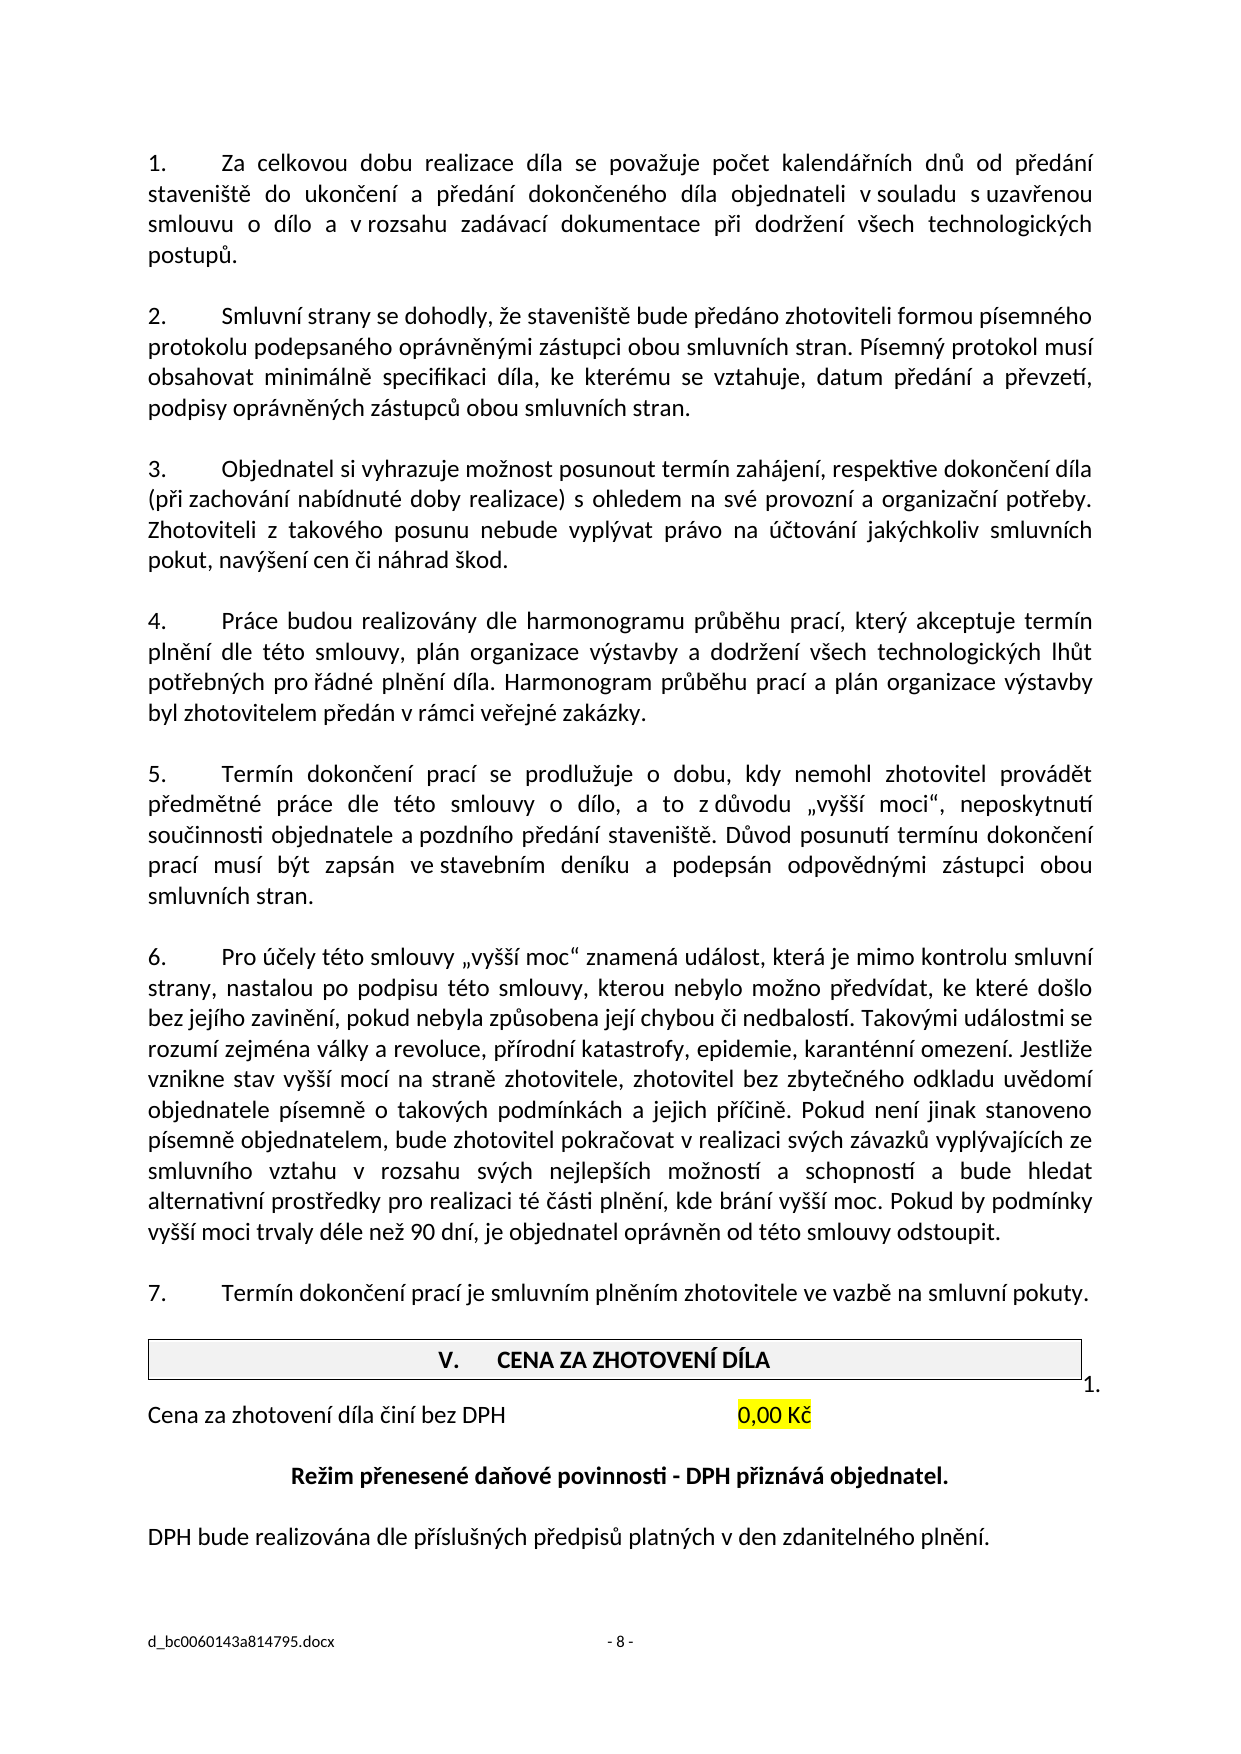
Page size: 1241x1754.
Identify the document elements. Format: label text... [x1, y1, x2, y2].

subtitle Objednatel si vyhrazuje možnost posunout termín zahájení, respektive dokončení díla (při zachování nabídnuté doby realizace) s ohledem na své provozní a organizační potřeby. Zhotoviteli z takového posunu nebude vyplývat právo na účtování jakýchkoliv smluvních pokut, navýšení cen či náhrad škod. [148, 453, 1093, 575]
subtitle Smluvní strany se dohodly, že staveniště bude předáno zhotoviteli formou písemného protokolu podepsaného oprávněnými zástupci obou smluvních stran. Písemný protokol musí obsahovat minimálně specifikaci díla, ke kterému se vztahuje, datum předání a převzetí, podpisy oprávněných zástupců obou smluvních stran. [148, 300, 1093, 422]
text Cena za zhotovení díla [149, 1342, 1081, 1377]
subtitle Za celkovou dobu realizace díla se považuje počet kalendářních dnů od předání staveniště do ukončení a předání dokončeného díla objednateli v souladu s uzavřenou smlouvu o dílo a v rozsahu zadávací dokumentace při dodržení všech technologických postupů. [148, 148, 1093, 270]
subtitle Pro účely této smlouvy „vyšší moc“ znamená událost, která je mimo kontrolu smluvní strany, nastalou po podpisu této smlouvy, kterou nebylo možno předvídat, ke které došlo bez jejího zavinění, pokud nebyla způsobena její chybou či nedbalostí. Takovými událostmi se rozumí zejména války a revoluce, přírodní katastrofy, epidemie, karanténní omezení. Jestliže vznikne stav vyšší mocí na straně zhotovitele, zhotovitel bez zbytečného odkladu uvědomí objednatele písemně o takových podmínkách a jejich příčině. Pokud není jinak stanoveno písemně objednatelem, bude zhotovitel pokračovat v realizaci svých závazků vyplývajících ze smluvního vztahu v rozsahu svých nejlepších možností a schopností a bude hledat alternativní prostředky pro realizaci té části plnění, kde brání vyšší moc. Pokud by podmínky vyšší moci trvaly déle než 90 dní, je objednatel oprávněn od této smlouvy odstoupit. [148, 941, 1093, 1246]
text DPH bude realizována dle příslušných předpisů platných v den zdanitelného plnění. [148, 1521, 1093, 1552]
subtitle Práce budou realizovány dle harmonogramu průběhu prací, který akceptuje termín plnění dle této smlouvy, plán organizace výstavby a dodržení všech technologických lhůt potřebných pro řádné plnění díla. Harmonogram průběhu prací a plán organizace výstavby byl zhotovitelem předán v rámci veřejné zakázky. [148, 605, 1093, 727]
subtitle Termín dokončení prací je smluvním plněním zhotovitele ve vazbě na smluvní pokuty. [148, 1277, 1093, 1307]
subtitle Cena za zhotovení díla činí bez DPH 0,00 Kč [148, 1368, 1093, 1429]
subtitle Termín dokončení prací se prodlužuje o dobu, kdy nemohl zhotovitel provádět předmětné práce dle této smlouvy o dílo, a to z důvodu „vyšší moci“, neposkytnutí součinnosti objednatele a pozdního předání staveniště. Důvod posunutí termínu dokončení prací musí být zapsán ve stavebním deníku a podepsán odpovědnými zástupci obou smluvních stran. [148, 758, 1093, 911]
text Režim přenesené daňové povinnosti - DPH přiznává objednatel. [148, 1460, 1093, 1491]
